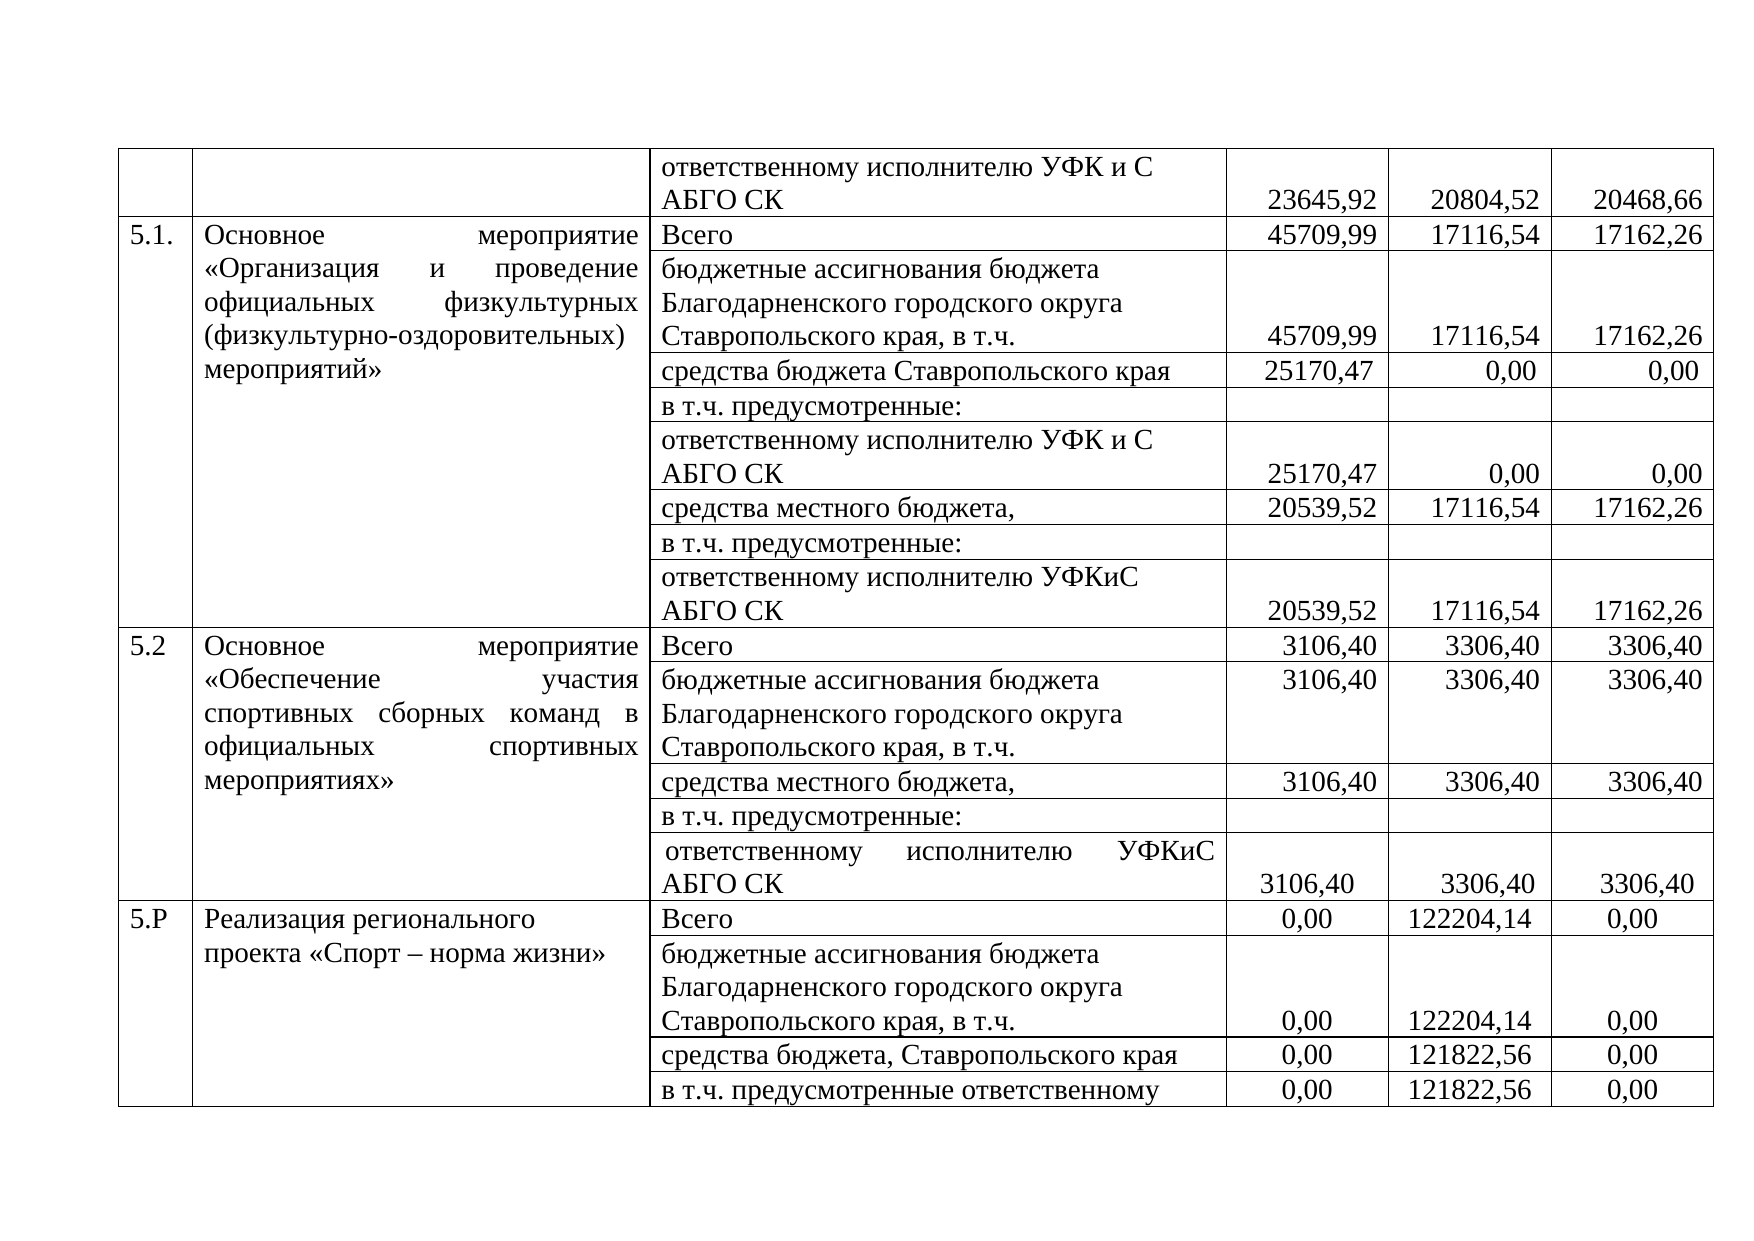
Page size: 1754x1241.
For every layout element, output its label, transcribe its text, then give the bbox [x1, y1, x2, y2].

table_cell [1389, 799, 1551, 832]
table_cell 20468,66 [1552, 149, 1713, 216]
table_cell 3306,40 [1389, 764, 1551, 797]
table_cell 3306,40 [1552, 628, 1713, 661]
table_cell 17162,26 [1552, 560, 1713, 627]
table_cell [1389, 525, 1551, 558]
table_cell 0,00 [1227, 1038, 1388, 1071]
table_cell ответственному исполнителю УФКиС АБГО СК [651, 560, 1226, 627]
table_cell средства бюджета Ставропольского края [651, 353, 1226, 387]
table_cell 122204,14 [1389, 936, 1551, 1036]
table_cell в т.ч. предусмотренные: [651, 799, 1226, 832]
table_cell 17162,26 [1552, 251, 1713, 352]
table_cell 17162,26 [1552, 490, 1713, 524]
table_cell 20539,52 [1227, 560, 1388, 627]
table_cell 3106,40 [1227, 662, 1388, 763]
table_cell 3306,40 [1389, 628, 1551, 661]
table_cell бюджетные ассигнования бюджета Благодарненского городского округа Ставропольского края, в т.ч. [651, 936, 1226, 1036]
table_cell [651, 1072, 1226, 1106]
table_cell 3306,40 [1389, 662, 1551, 763]
table_cell 0,00 [1552, 1072, 1713, 1106]
table_cell в т.ч. предусмотренные: [651, 388, 1226, 421]
table_cell [1227, 799, 1388, 832]
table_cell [651, 149, 1226, 216]
table_cell Основное мероприятие «Обеспечение участия спортивных сборных команд в официальных спортивных мероприятиях» [193, 628, 649, 900]
table_cell 17162,26 [1552, 217, 1713, 250]
table_cell 45709,99 [1227, 217, 1388, 250]
table_cell 0,00 [1552, 1038, 1713, 1071]
table_cell 3306,40 [1552, 764, 1713, 797]
table_cell [1552, 388, 1713, 421]
table_cell 0,00 [1389, 353, 1551, 387]
table_cell 0,00 [1552, 936, 1713, 1036]
table_cell Реализация регионального проекта «Спорт – норма жизни» [193, 901, 649, 1106]
table_cell 121822,56 [1389, 1038, 1551, 1071]
table_cell Основное мероприятие «Организация и проведение официальных физкультурных (физкультурно-оздоровительных) мероприятий» [193, 217, 649, 627]
table_cell средства бюджета, Ставропольского края [651, 1038, 1226, 1071]
table_cell Всего [651, 217, 1226, 250]
table_cell средства местного бюджета, [651, 490, 1226, 524]
table_cell 0,00 [1227, 901, 1388, 935]
table_cell [1552, 799, 1713, 832]
table_cell 0,00 [1552, 353, 1713, 387]
table_cell Всего [651, 901, 1226, 935]
table_cell 25170,47 [1227, 422, 1388, 489]
table_cell 23645,92 [1227, 149, 1388, 216]
table_cell 5.Р [119, 901, 192, 1106]
table_cell 0,00 [1552, 901, 1713, 935]
table_cell [1552, 525, 1713, 558]
table_cell [1227, 525, 1388, 558]
table_cell в т.ч. предусмотренные: [651, 525, 1226, 558]
table_cell 3306,40 [1552, 662, 1713, 763]
table_cell 0,00 [1227, 1072, 1388, 1106]
table_cell 20539,52 [1227, 490, 1388, 524]
table_cell [1227, 388, 1388, 421]
table_cell Всего [651, 628, 1226, 661]
table_cell 17116,54 [1389, 217, 1551, 250]
table_cell [1389, 388, 1551, 421]
table_cell 3106,40 [1227, 833, 1388, 900]
table_cell 5.1. [119, 217, 192, 627]
table_cell 17116,54 [1389, 490, 1551, 524]
table_cell ответственному исполнителю УФКиС АБГО СК [651, 833, 1226, 900]
table_cell 20804,52 [1389, 149, 1551, 216]
table_cell ответственному исполнителю УФК и С АБГО СК [651, 422, 1226, 489]
table_cell 122204,14 [1389, 901, 1551, 935]
table_cell бюджетные ассигнования бюджета Благодарненского городского округа Ставропольского края, в т.ч. [651, 662, 1226, 763]
table_cell 45709,99 [1227, 251, 1388, 352]
table_cell бюджетные ассигнования бюджета Благодарненского городского округа Ставропольского края, в т.ч. [651, 251, 1226, 352]
table_cell 3306,40 [1552, 833, 1713, 900]
table_cell 17116,54 [1389, 251, 1551, 352]
table_cell 0,00 [1552, 422, 1713, 489]
table_cell 3106,40 [1227, 628, 1388, 661]
table_cell 25170,47 [1227, 353, 1388, 387]
table_cell 17116,54 [1389, 560, 1551, 627]
table_cell 121822,56 [1389, 1072, 1551, 1106]
table_cell 5.2 [119, 628, 192, 900]
table_cell 0,00 [1227, 936, 1388, 1036]
table_cell 3306,40 [1389, 833, 1551, 900]
table_cell средства местного бюджета, [651, 764, 1226, 797]
table_cell 0,00 [1389, 422, 1551, 489]
table_cell 3106,40 [1227, 764, 1388, 797]
